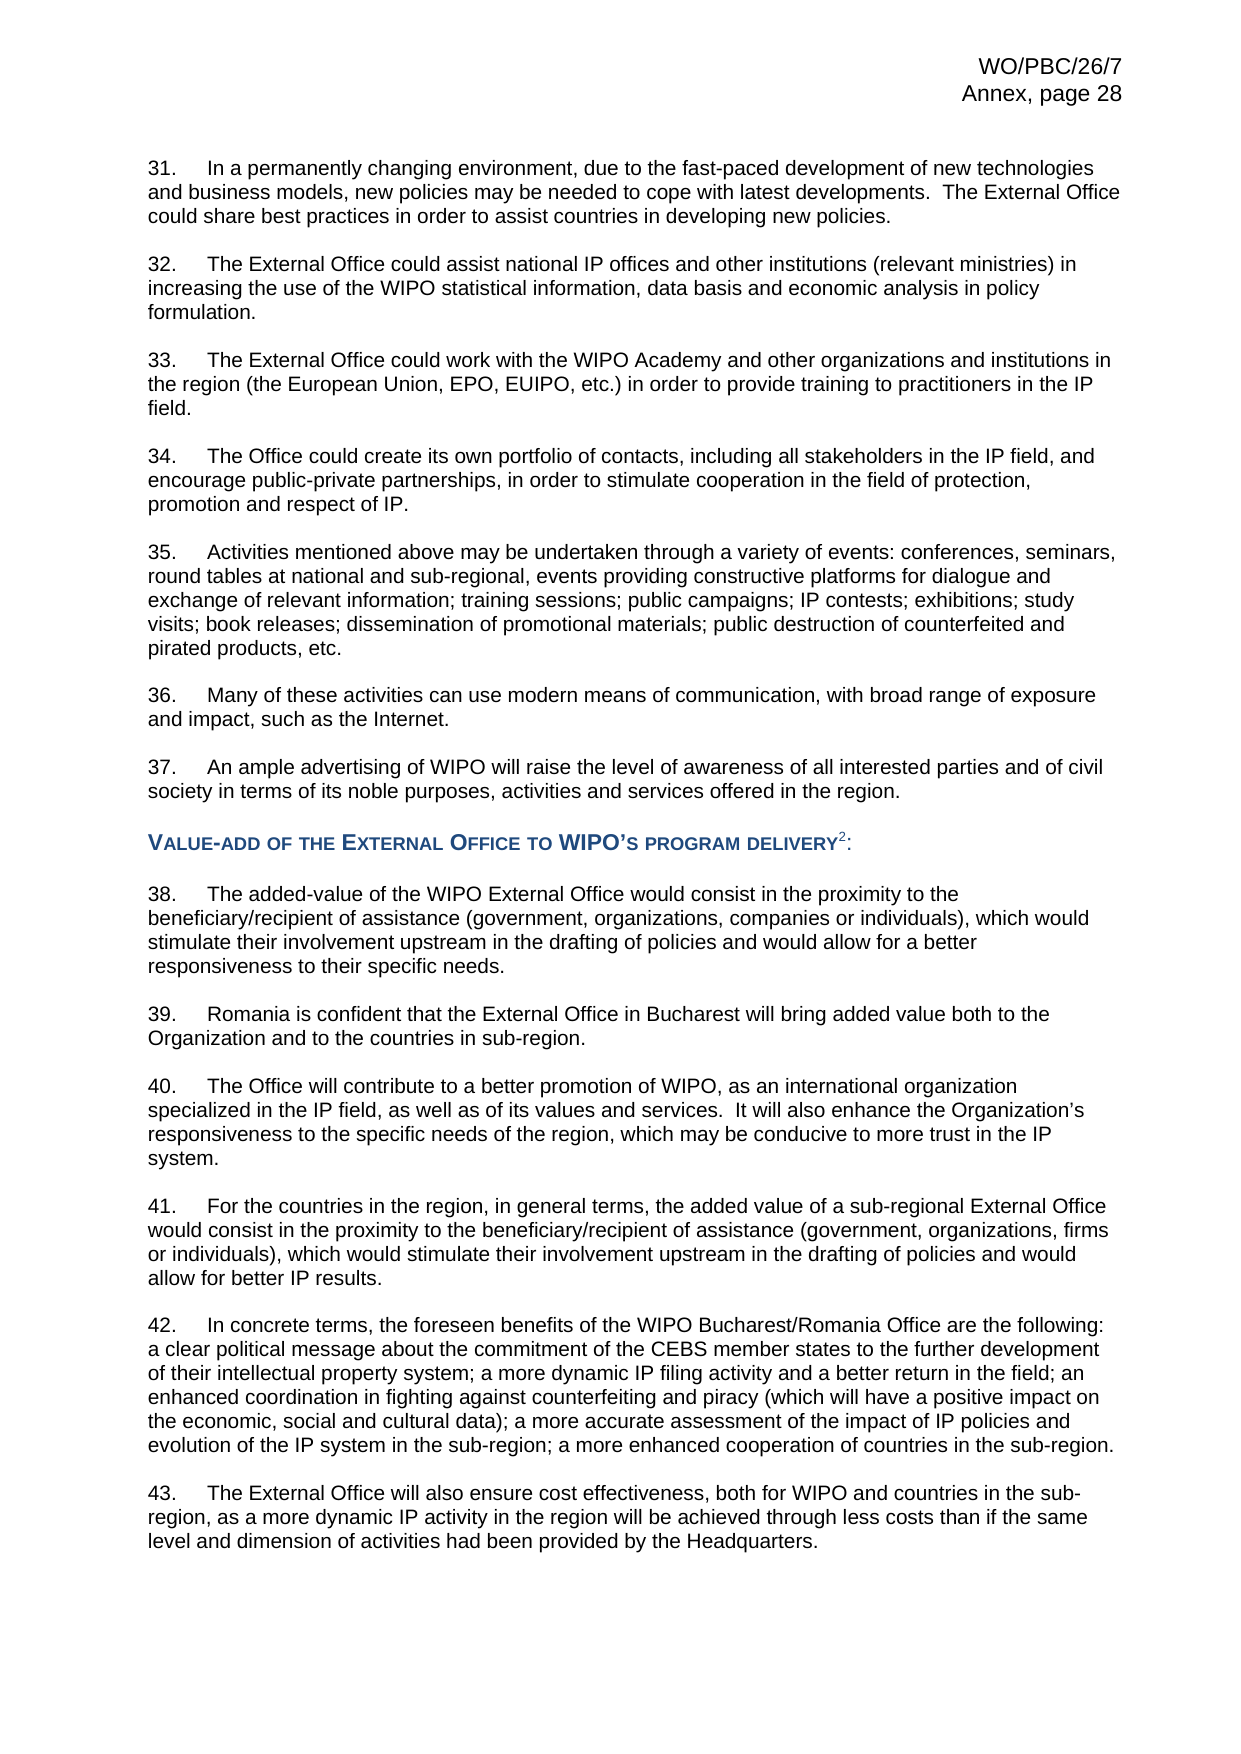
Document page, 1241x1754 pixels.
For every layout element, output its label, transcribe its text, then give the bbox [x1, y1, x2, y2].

text Value-add of the External Office to WIPO’s program delivery2: [148, 829, 1122, 856]
list The Office could create its own portfolio of contacts, including all stakeholders in the IP field, and encourage public-private partnerships, in order to stimulate cooperation in the field of protection, promotion and respect of IP. [148, 444, 1122, 516]
list The External Office could work with the WIPO Academy and other organizations and institutions in the region (the European Union, EPO, EUIPO, etc.) in order to provide training to practitioners in the IP field. [148, 348, 1122, 420]
list In concrete terms, the foreseen benefits of the WIPO Bucharest/Romania Office are the following: a clear political message about the commitment of the CEBS member states to the further development of their intellectual property system; a more dynamic IP filing activity and a better return in the field; an enhanced coordination in fighting against counterfeiting and piracy (which will have a positive impact on the economic, social and cultural data); a more accurate assessment of the impact of IP policies and evolution of the IP system in the sub-region; a more enhanced cooperation of countries in the sub-region. [148, 1313, 1122, 1457]
list The External Office will also ensure cost effectiveness, both for WIPO and countries in the sub-region, as a more dynamic IP activity in the region will be achieved through less costs than if the same level and dimension of activities had been provided by the Headquarters. [148, 1481, 1122, 1553]
list Romania is confident that the External Office in Bucharest will bring added value both to the Organization and to the countries in sub-region. [148, 1002, 1122, 1050]
list For the countries in the region, in general terms, the added value of a sub-regional External Office would consist in the proximity to the beneficiary/recipient of assistance (government, organizations, firms or individuals), which would stimulate their involvement upstream in the drafting of policies and would allow for better IP results. [148, 1193, 1122, 1289]
list The added-value of the WIPO External Office would consist in the proximity to the beneficiary/recipient of assistance (government, organizations, companies or individuals), which would stimulate their involvement upstream in the drafting of policies and would allow for a better responsiveness to their specific needs. [148, 882, 1122, 978]
list The Office will contribute to a better promotion of WIPO, as an international organization specialized in the IP field, as well as of its values and services. It will also enhance the Organization’s responsiveness to the specific needs of the region, which may be conducive to more trust in the IP system. [148, 1074, 1122, 1169]
list In a permanently changing environment, due to the fast-paced development of new technologies and business models, new policies may be needed to cope with latest developments. The External Office could share best practices in order to assist countries in developing new policies. [148, 156, 1122, 228]
list Many of these activities can use modern means of communication, with broad range of exposure and impact, such as the Internet. [148, 683, 1122, 731]
list The External Office could assist national IP offices and other institutions (relevant ministries) in increasing the use of the WIPO statistical information, data basis and economic analysis in policy formulation. [148, 252, 1122, 324]
list An ample advertising of WIPO will raise the level of awareness of all interested parties and of civil society in terms of its noble purposes, activities and services offered in the region. [148, 755, 1122, 803]
list Activities mentioned above may be undertaken through a variety of events: conferences, seminars, round tables at national and sub-regional, events providing constructive platforms for dialogue and exchange of relevant information; training sessions; public campaigns; IP contests; exhibitions; study visits; book releases; dissemination of promotional materials; public destruction of counterfeited and pirated products, etc. [148, 539, 1122, 659]
